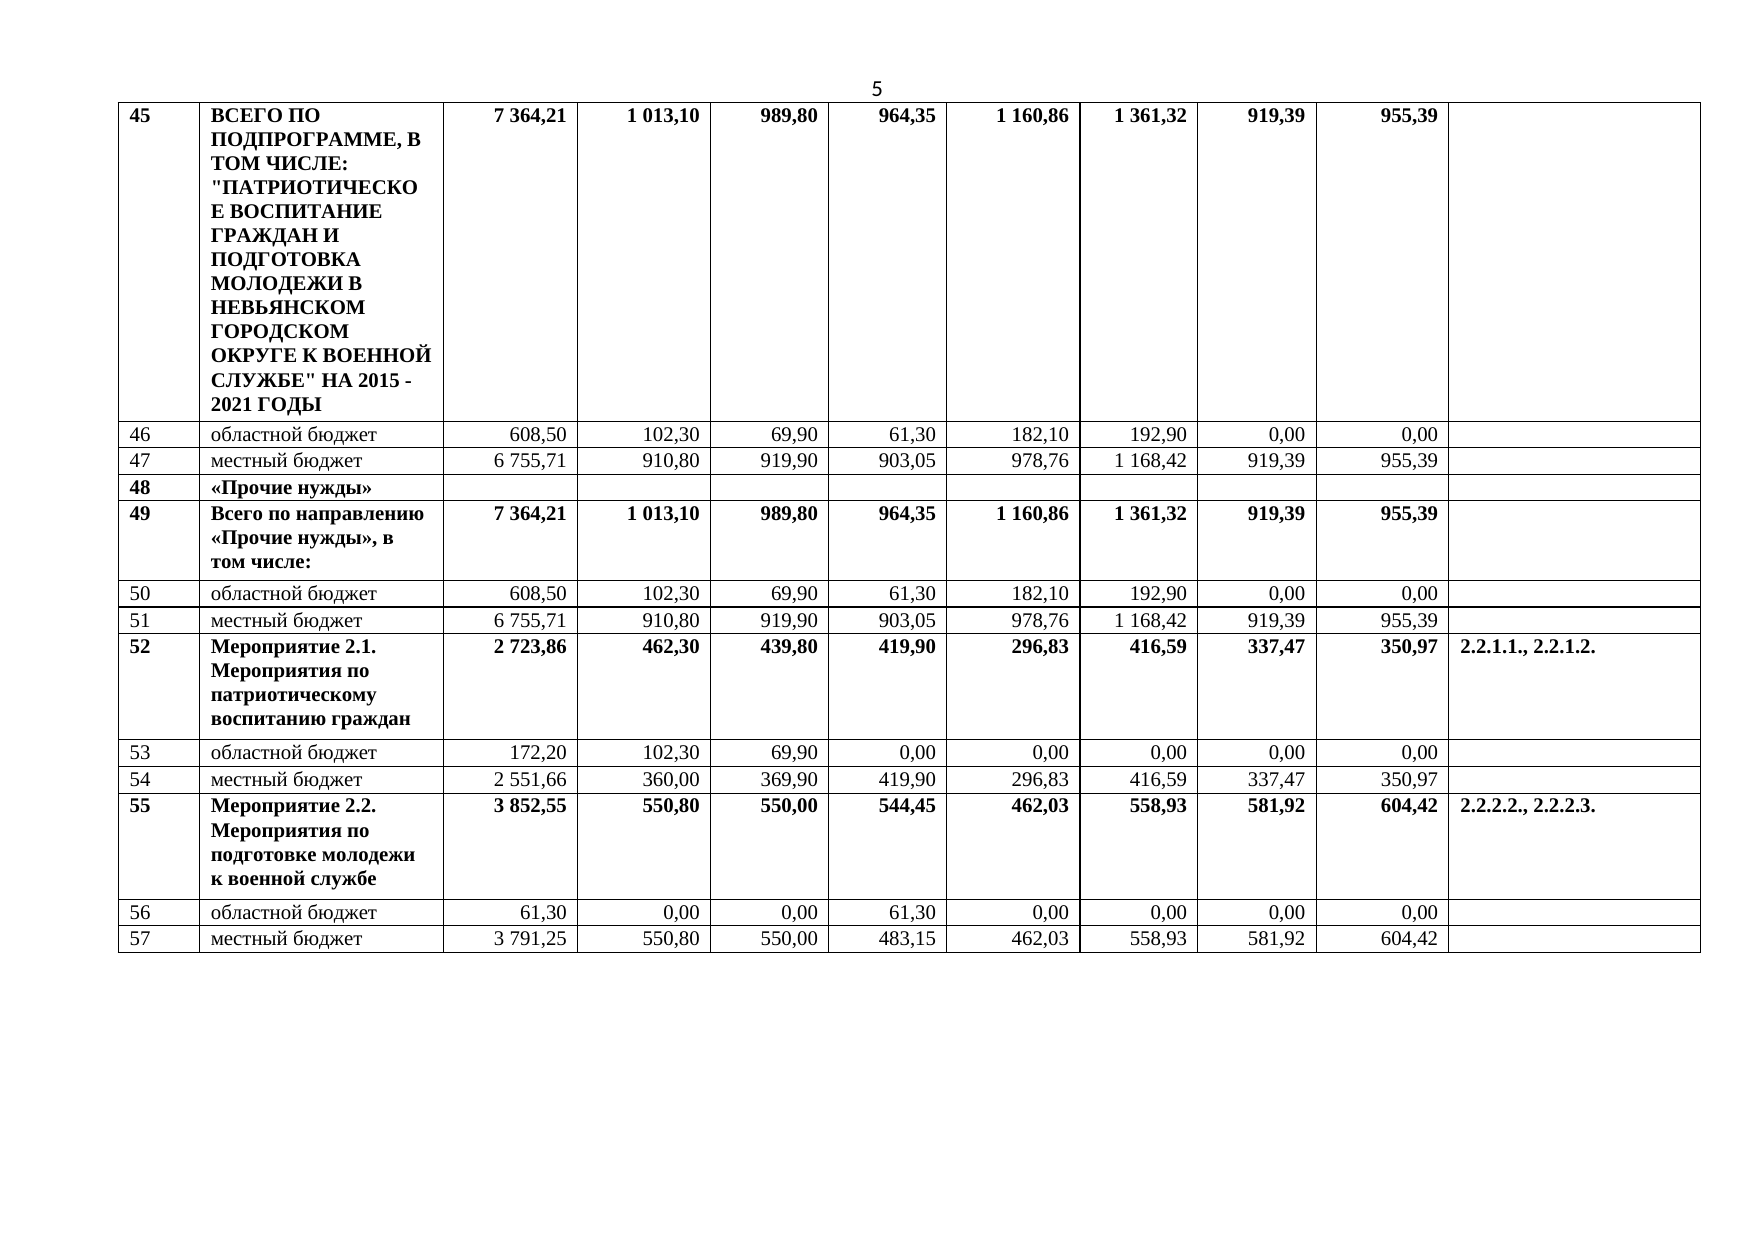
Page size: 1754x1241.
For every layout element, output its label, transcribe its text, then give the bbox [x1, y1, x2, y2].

table_cell 61,30 [829, 422, 946, 447]
table_cell 61,30 [829, 900, 946, 925]
table_cell 6 755,71 [444, 448, 577, 474]
table_cell 46 [119, 422, 199, 447]
table_cell 0,00 [947, 740, 1079, 766]
table_cell 51 [119, 608, 199, 633]
table_cell 192,90 [1081, 422, 1197, 447]
table_cell 1 013,10 [578, 103, 710, 421]
table_cell 350,97 [1317, 767, 1448, 792]
table_cell 53 [119, 740, 199, 766]
table_cell 978,76 [947, 448, 1079, 474]
table_cell 978,76 [947, 608, 1079, 633]
table_cell 989,80 [711, 501, 828, 580]
table_cell Мероприятие 2.1. Мероприятия по патриотическому воспитанию граждан [200, 634, 443, 739]
table_cell 2 723,86 [444, 634, 577, 739]
table_cell 919,39 [1198, 103, 1316, 421]
table_cell 3 791,25 [444, 926, 577, 952]
table_cell 102,30 [578, 581, 710, 606]
table_cell 0,00 [578, 900, 710, 925]
table_cell 1 160,86 [947, 501, 1079, 580]
table_cell 69,90 [711, 422, 828, 447]
table_cell 955,39 [1317, 608, 1448, 633]
table_cell 55 [119, 794, 199, 899]
table_cell 462,03 [947, 794, 1079, 899]
table_cell [1449, 475, 1700, 500]
table_cell 69,90 [711, 740, 828, 766]
table_cell 192,90 [1081, 581, 1197, 606]
table_cell 182,10 [947, 581, 1079, 606]
table_cell 419,90 [829, 767, 946, 792]
table_cell 0,00 [1317, 740, 1448, 766]
table_cell 416,59 [1081, 634, 1197, 739]
table_cell [1449, 581, 1700, 606]
table_cell 1 168,42 [1081, 608, 1197, 633]
table_cell 2.2.1.1., 2.2.1.2. [1449, 634, 1700, 739]
table_cell 439,80 [711, 634, 828, 739]
table_cell [947, 475, 1079, 500]
table_cell [1449, 422, 1700, 447]
table_cell 462,03 [947, 926, 1079, 952]
table_cell 608,50 [444, 422, 577, 447]
table_cell 7 364,21 [444, 103, 577, 421]
table_cell [1198, 475, 1316, 500]
table_cell [1449, 103, 1700, 421]
table_cell 550,00 [711, 926, 828, 952]
table_cell 337,47 [1198, 634, 1316, 739]
table_cell 550,80 [578, 926, 710, 952]
table_cell 608,50 [444, 581, 577, 606]
table_cell 0,00 [1198, 900, 1316, 925]
table_cell 0,00 [1081, 900, 1197, 925]
table_cell 102,30 [578, 740, 710, 766]
table_cell [444, 475, 577, 500]
table_cell 61,30 [829, 581, 946, 606]
table_cell 102,30 [578, 422, 710, 447]
table_cell 1 361,32 [1081, 103, 1197, 421]
table_cell 964,35 [829, 103, 946, 421]
table_cell 919,90 [711, 448, 828, 474]
table_cell 6 755,71 [444, 608, 577, 633]
table_cell 52 [119, 634, 199, 739]
table_cell 1 013,10 [578, 501, 710, 580]
table_cell 1 168,42 [1081, 448, 1197, 474]
table_cell 919,39 [1198, 501, 1316, 580]
table_cell 919,90 [711, 608, 828, 633]
table_cell 360,00 [578, 767, 710, 792]
table_cell 1 160,86 [947, 103, 1079, 421]
table_cell [578, 475, 710, 500]
table_cell 49 [119, 501, 199, 580]
table_cell 182,10 [947, 422, 1079, 447]
table_cell 1 361,32 [1081, 501, 1197, 580]
table_cell 50 [119, 581, 199, 606]
table_cell [1081, 475, 1197, 500]
table_cell 462,30 [578, 634, 710, 739]
table_cell «Прочие нужды» [200, 475, 443, 500]
table_cell областной бюджет [200, 900, 443, 925]
table_cell [1449, 926, 1700, 952]
table_cell 0,00 [947, 900, 1079, 925]
table_cell [1449, 767, 1700, 792]
table_cell 964,35 [829, 501, 946, 580]
table_cell 56 [119, 900, 199, 925]
table_cell местный бюджет [200, 608, 443, 633]
table_cell 419,90 [829, 634, 946, 739]
table_cell 903,05 [829, 608, 946, 633]
table_cell Всего по направлению «Прочие нужды», в том числе: [200, 501, 443, 580]
table_cell 919,39 [1198, 448, 1316, 474]
table_cell 919,39 [1198, 608, 1316, 633]
table_cell 910,80 [578, 448, 710, 474]
table_cell ВСЕГО ПО ПОДПРОГРАММЕ, В ТОМ ЧИСЛЕ: "ПАТРИОТИЧЕСКОЕ ВОСПИТАНИЕ ГРАЖДАН И ПОДГОТОВКА МОЛОДЕЖИ В НЕВЬЯНСКОМ ГОРОДСКОМ ОКРУГЕ К ВОЕННОЙ СЛУЖБЕ" НА 2015 - 2021 ГОДЫ [200, 103, 443, 421]
table_cell [1317, 475, 1448, 500]
table_cell 350,97 [1317, 634, 1448, 739]
table_cell [1449, 900, 1700, 925]
table_cell [829, 475, 946, 500]
table_cell 955,39 [1317, 103, 1448, 421]
table_cell 45 [119, 103, 199, 421]
table_cell 550,00 [711, 794, 828, 899]
table_cell 2.2.2.2., 2.2.2.3. [1449, 794, 1700, 899]
table_cell 0,00 [1317, 581, 1448, 606]
table_cell 955,39 [1317, 501, 1448, 580]
table_cell 0,00 [829, 740, 946, 766]
table_cell Мероприятие 2.2. Мероприятия по подготовке молодежи к военной службе [200, 794, 443, 899]
table_cell местный бюджет [200, 926, 443, 952]
table_cell 903,05 [829, 448, 946, 474]
table_cell 581,92 [1198, 926, 1316, 952]
table_cell местный бюджет [200, 767, 443, 792]
table_cell 581,92 [1198, 794, 1316, 899]
table_cell 0,00 [1317, 422, 1448, 447]
table_cell [1449, 448, 1700, 474]
table_cell 955,39 [1317, 448, 1448, 474]
table_cell 47 [119, 448, 199, 474]
table_cell 544,45 [829, 794, 946, 899]
table_cell 0,00 [1081, 740, 1197, 766]
table_cell 172,20 [444, 740, 577, 766]
table_cell 0,00 [711, 900, 828, 925]
table_cell 0,00 [1198, 581, 1316, 606]
table_cell [1449, 608, 1700, 633]
table_cell 54 [119, 767, 199, 792]
table_cell областной бюджет [200, 422, 443, 447]
table_cell 69,90 [711, 581, 828, 606]
table_cell 604,42 [1317, 926, 1448, 952]
table_cell [1449, 740, 1700, 766]
table_cell 0,00 [1317, 900, 1448, 925]
table_cell 416,59 [1081, 767, 1197, 792]
table_cell 296,83 [947, 767, 1079, 792]
table_cell областной бюджет [200, 581, 443, 606]
table_cell 483,15 [829, 926, 946, 952]
table_cell местный бюджет [200, 448, 443, 474]
table_cell 337,47 [1198, 767, 1316, 792]
table_cell 0,00 [1198, 740, 1316, 766]
table_cell 989,80 [711, 103, 828, 421]
table_cell 369,90 [711, 767, 828, 792]
table_cell 558,93 [1081, 794, 1197, 899]
table_cell 604,42 [1317, 794, 1448, 899]
table_cell 3 852,55 [444, 794, 577, 899]
table_cell 550,80 [578, 794, 710, 899]
table_cell 61,30 [444, 900, 577, 925]
table_cell 7 364,21 [444, 501, 577, 580]
table_cell 558,93 [1081, 926, 1197, 952]
table_cell 57 [119, 926, 199, 952]
table_cell 296,83 [947, 634, 1079, 739]
table_cell 48 [119, 475, 199, 500]
table_cell [1449, 501, 1700, 580]
table_cell областной бюджет [200, 740, 443, 766]
table_cell 2 551,66 [444, 767, 577, 792]
table_cell 910,80 [578, 608, 710, 633]
table_cell [711, 475, 828, 500]
table_cell 0,00 [1198, 422, 1316, 447]
